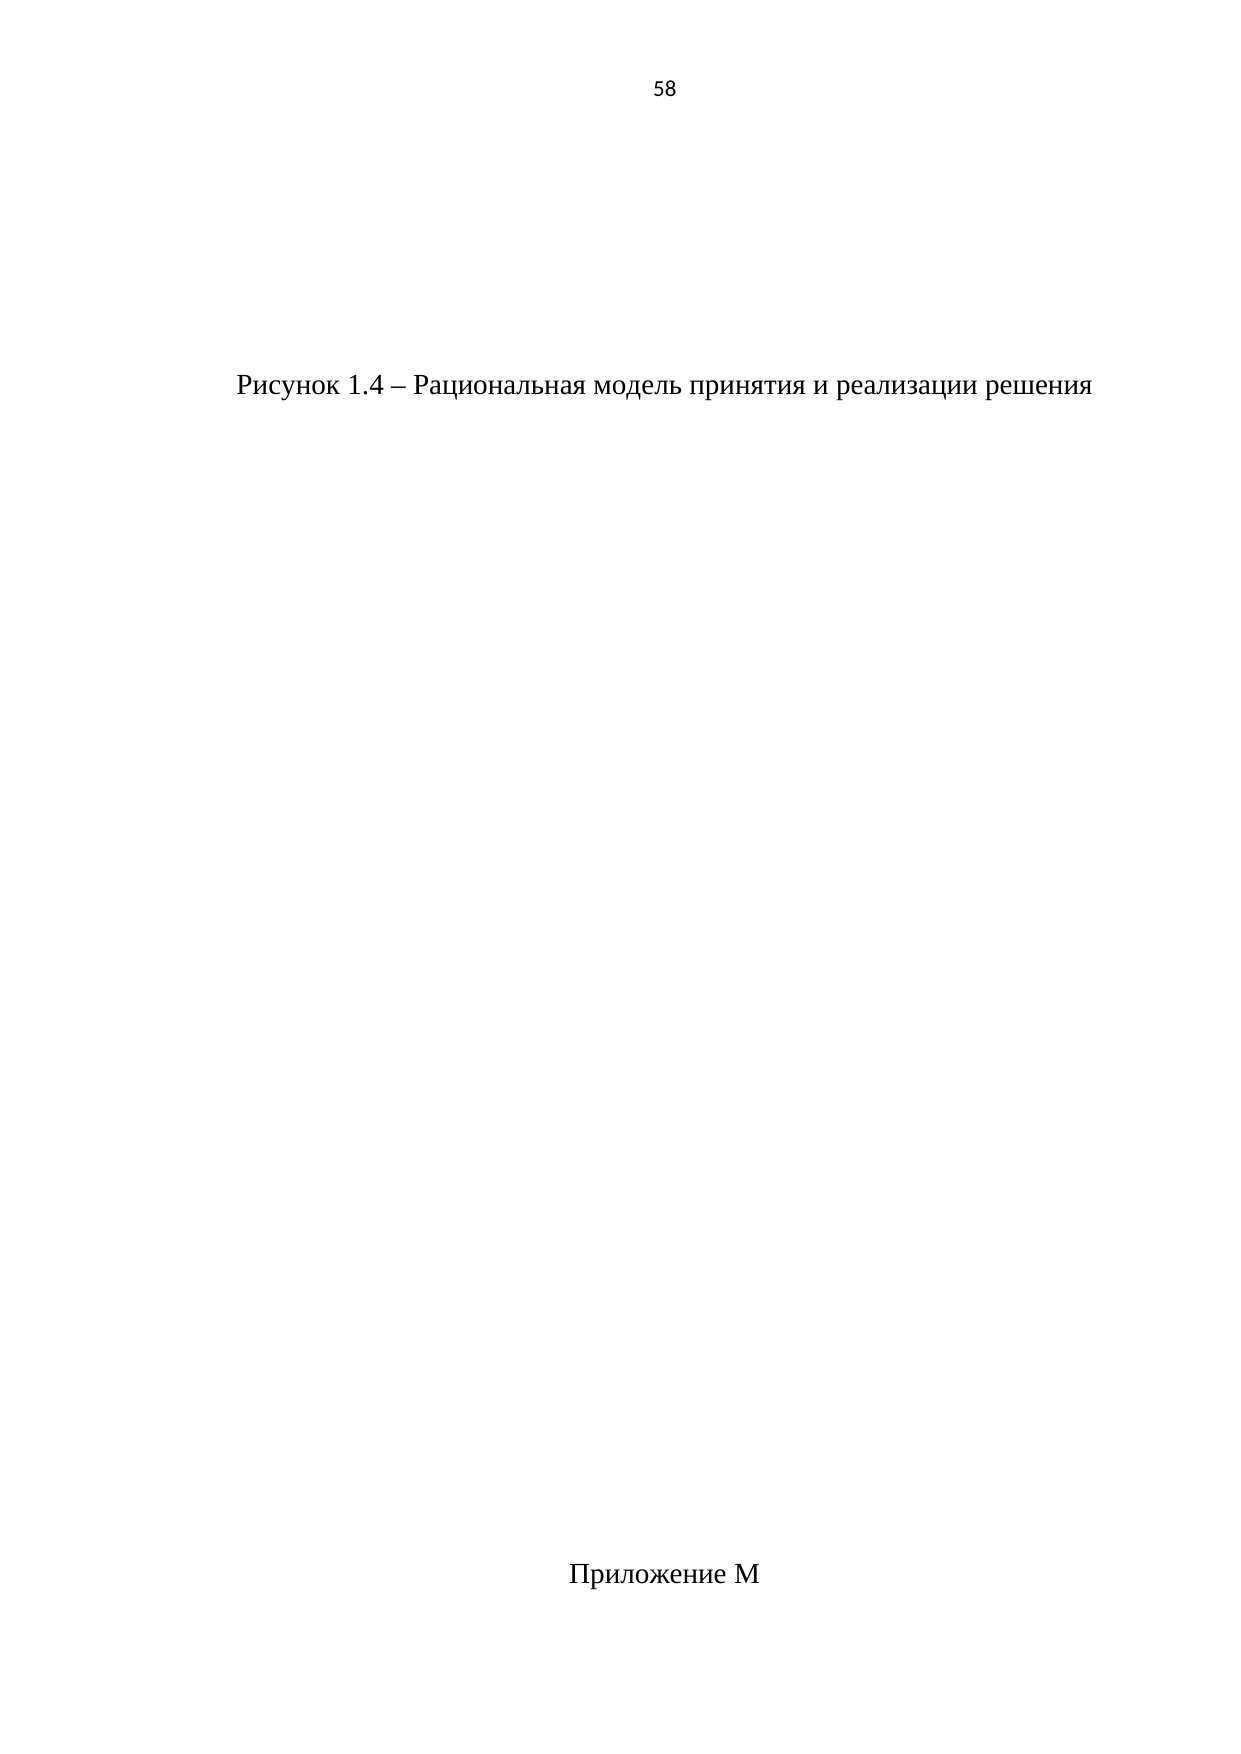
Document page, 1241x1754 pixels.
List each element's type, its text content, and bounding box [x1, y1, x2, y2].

title Приложение М [177, 1556, 1152, 1590]
text Рисунок 1.4 – Рациональная модель принятия и реализации решения [177, 367, 1152, 401]
